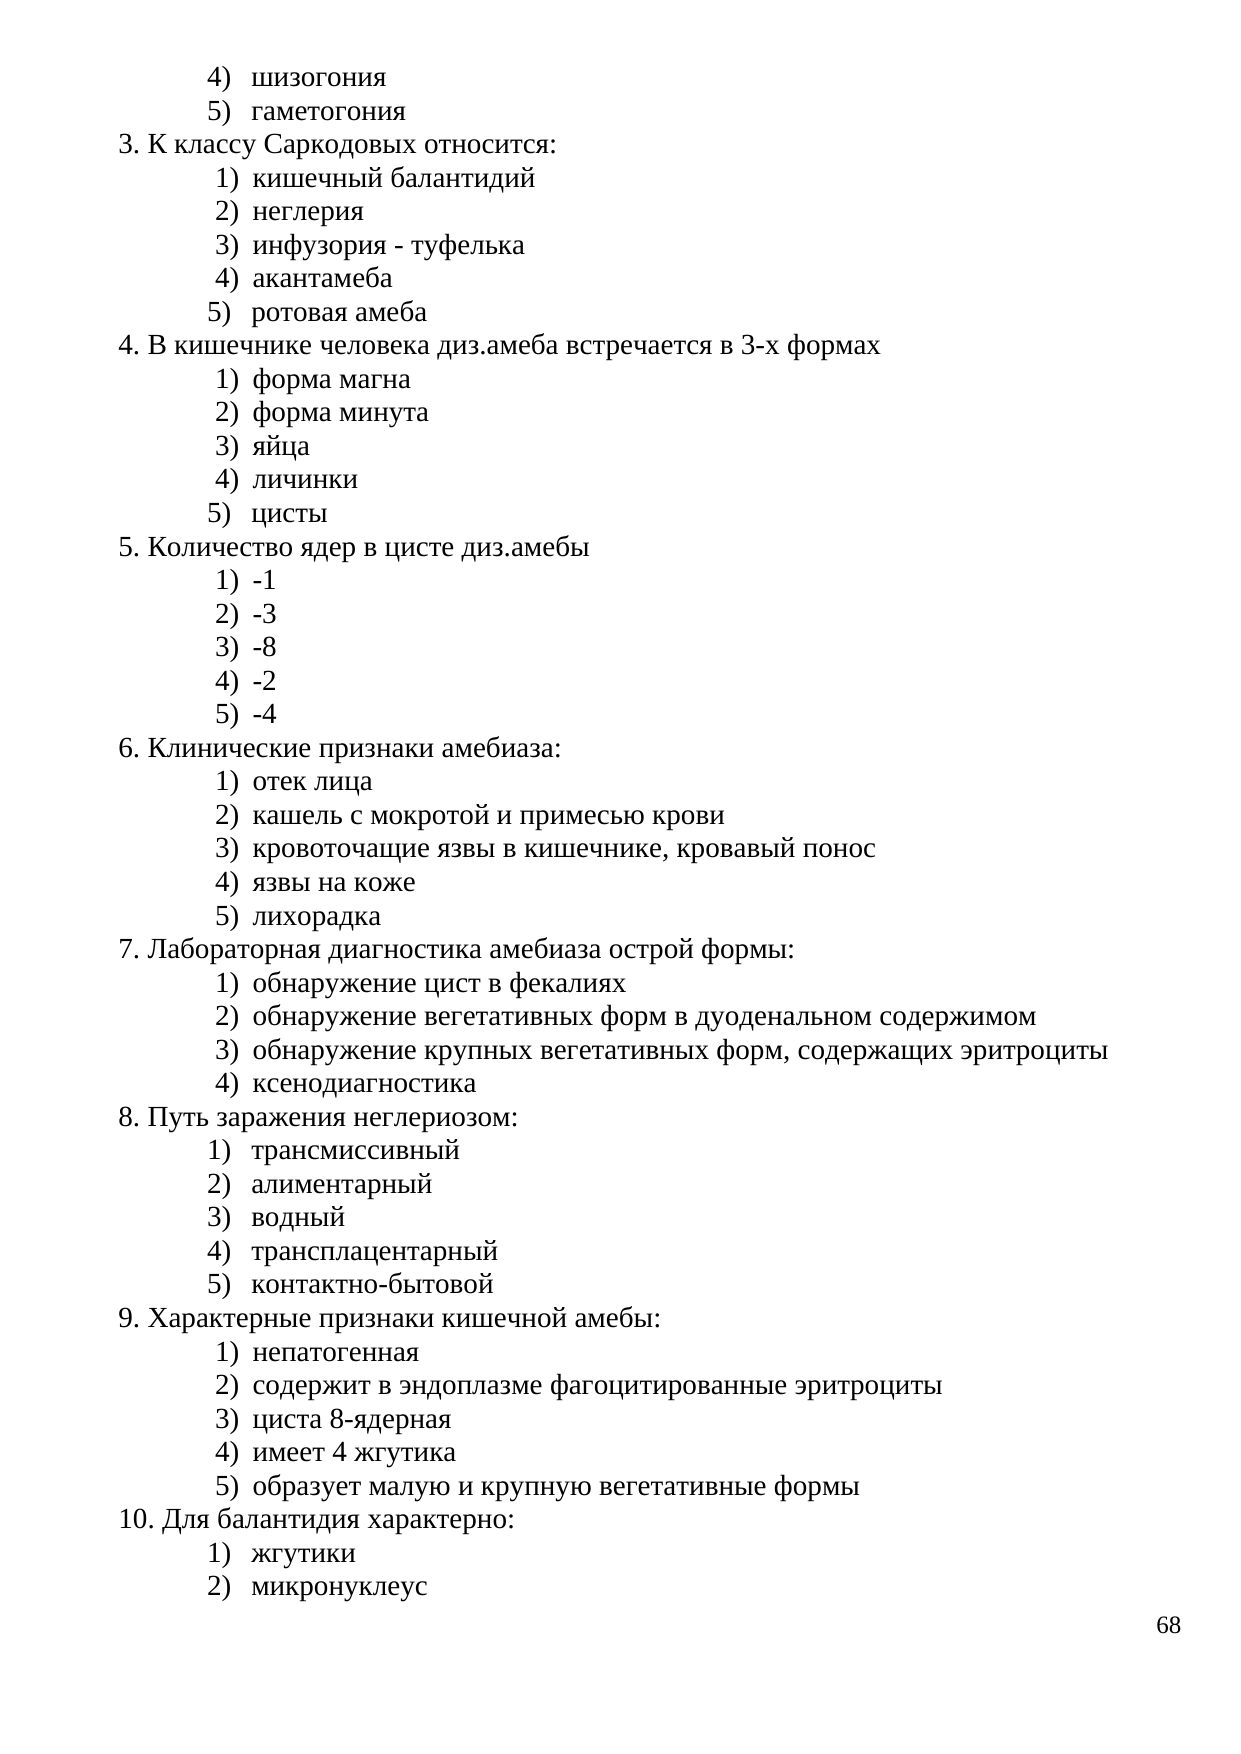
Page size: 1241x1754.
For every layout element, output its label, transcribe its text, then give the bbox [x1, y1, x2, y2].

list гаметогония [207, 93, 1181, 126]
list ксенодиагностика [215, 1065, 1181, 1099]
text 10. Для балантидия характерно: [118, 1501, 1181, 1535]
list кровоточащие язвы в кишечнике, кровавый понос [215, 831, 1181, 864]
list -8 [215, 629, 1181, 663]
list трансмиссивный [207, 1132, 1181, 1166]
list -4 [215, 696, 1181, 730]
list обнаружение крупных вегетативных форм, содержащих эритроциты [215, 1032, 1181, 1065]
list цисты [207, 495, 1181, 529]
list язвы на коже [215, 864, 1181, 898]
list содержит в эндоплазме фагоцитированные эритроциты [215, 1367, 1181, 1401]
list трансплацентарный [207, 1233, 1181, 1267]
text 7. Лабораторная диагностика амебиаза острой формы: [118, 931, 1181, 965]
list неглерия [215, 193, 1181, 227]
list -3 [215, 596, 1181, 629]
list шизогония [207, 59, 1181, 93]
list инфузория - туфелька [215, 227, 1181, 260]
list имеет 4 жгутика [215, 1434, 1181, 1468]
list -1 [215, 562, 1181, 596]
list обнаружение вегетативных форм в дуоденальном содержимом [215, 998, 1181, 1032]
text 4. В кишечнике человека диз.амеба встречается в 3-х формах [118, 327, 1181, 361]
text 5. Количество ядер в цисте диз.амебы [118, 529, 1181, 562]
list форма минута [215, 394, 1181, 428]
list личинки [215, 462, 1181, 495]
list водный [207, 1199, 1181, 1233]
list циста 8-ядерная [215, 1401, 1181, 1434]
list обнаружение цист в фекалиях [215, 965, 1181, 998]
list контактно-бытовой [207, 1267, 1181, 1300]
list жгутики [207, 1535, 1181, 1568]
list кишечный балантидий [215, 160, 1181, 193]
list отек лица [215, 763, 1181, 797]
list микронуклеус [207, 1568, 1181, 1602]
text 6. Клинические признаки амебиаза: [118, 730, 1181, 763]
list непатогенная [215, 1334, 1181, 1367]
list лихорадка [215, 898, 1181, 931]
list акантамеба [215, 260, 1181, 294]
list форма магна [215, 361, 1181, 394]
list кашель с мокротой и примесью крови [215, 797, 1181, 831]
text 3. К классу Саркодовых относится: [118, 126, 1181, 160]
list образует малую и крупную вегетативные формы [215, 1468, 1181, 1501]
list алиментарный [207, 1166, 1181, 1199]
list -2 [215, 663, 1181, 696]
text 8. Путь заражения неглериозом: [118, 1099, 1181, 1132]
list ротовая амеба [207, 294, 1181, 327]
text 9. Характерные признаки кишечной амебы: [118, 1300, 1181, 1334]
list яйца [215, 428, 1181, 462]
